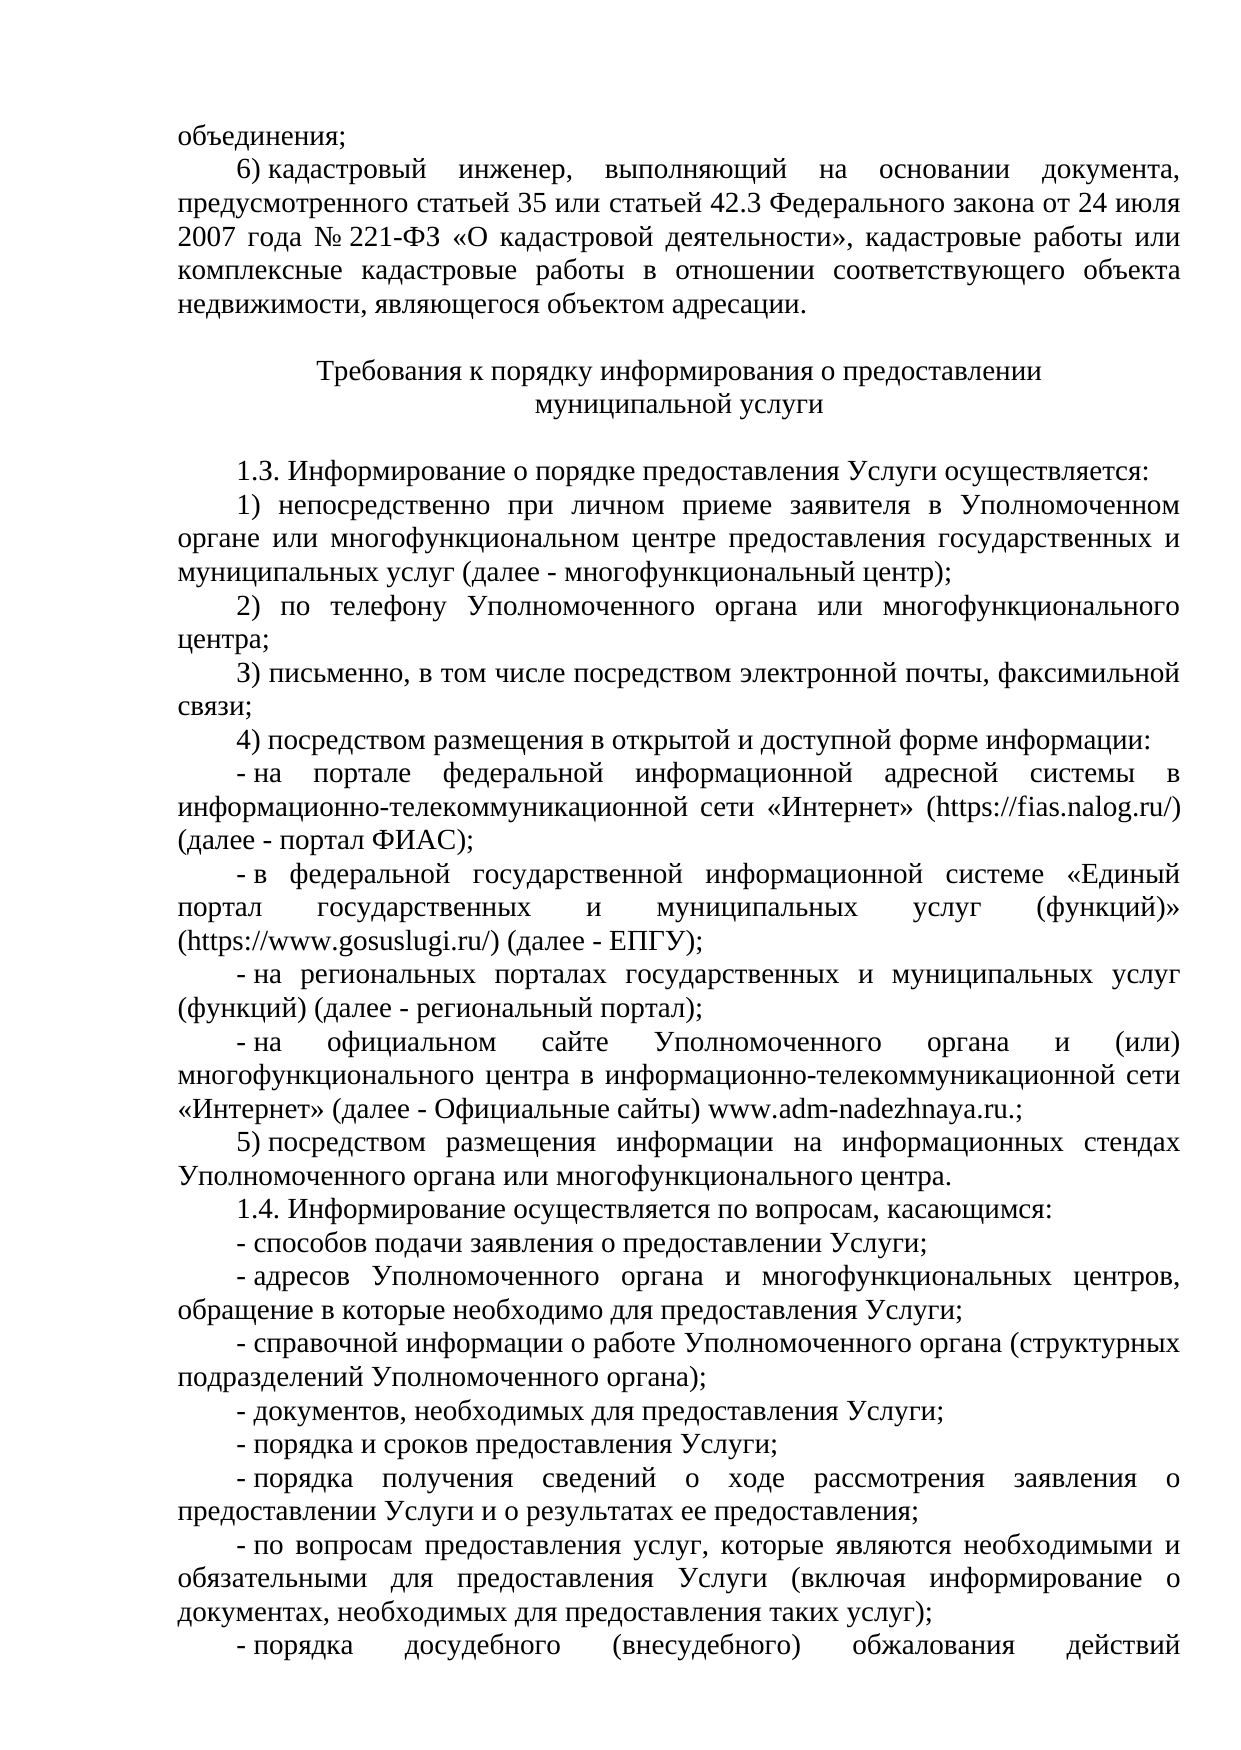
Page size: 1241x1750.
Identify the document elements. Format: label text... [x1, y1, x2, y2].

text 2) по телефону Уполномоченного органа или многофункционального центра; [177, 588, 1181, 655]
text - на региональных порталах государственных и муниципальных услуг (функций) (далее - региональный портал); [177, 957, 1181, 1024]
text - порядка получения сведений о ходе рассмотрения заявления о предоставлении Услуги и о результатах ее предоставления; [177, 1460, 1181, 1527]
text - способов подачи заявления о предоставлении Услуги; [177, 1225, 1181, 1258]
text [177, 118, 1181, 152]
text - документов, необходимых для предоставления Услуги; [177, 1393, 1181, 1426]
text Требования к порядку информирования о предоставлении [177, 353, 1181, 386]
text 5) посредством размещения информации на информационных стендах Уполномоченного органа или многофункционального центра. [177, 1124, 1181, 1191]
text - справочной информации о работе Уполномоченного органа (структурных подразделений Уполномоченного органа); [177, 1326, 1181, 1393]
text муниципальной услуги [177, 386, 1181, 420]
text З) письменно, в том числе посредством электронной почты, факсимильной связи; [177, 655, 1181, 722]
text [177, 1627, 1181, 1661]
text - порядка и сроков предоставления Услуги; [177, 1426, 1181, 1460]
text - на официальном сайте Уполномоченного органа и (или) многофункционального центра в информационно-телекоммуникационной сети «Интернет» (далее - Официальные сайты) www.adm-nadezhnaya.ru.; [177, 1024, 1181, 1124]
text - адресов Уполномоченного органа и многофункциональных центров, обращение в которые необходимо для предоставления Услуги; [177, 1258, 1181, 1326]
text - на портале федеральной информационной адресной системы в информационно-телекоммуникационной сети «Интернет» (https://fias.nalog.ru/) (далее - портал ФИАС); [177, 755, 1181, 856]
text 6) кадастровый инженер, выполняющий на основании документа, предусмотренного статьей 35 или статьей 42.3 Федерального закона от 24 июля 2007 года № 221-ФЗ «О кадастровой деятельности», кадастровые работы или комплексные кадастровые работы в отношении соответствующего объекта недвижимости, являющегося объектом адресации. [177, 152, 1181, 319]
text - в федеральной государственной информационной системе «Единый портал государственных и муниципальных услуг (функций)» (https://www.gosuslugi.ru/) (далее - ЕПГУ); [177, 856, 1181, 957]
text 1.4. Информирование осуществляется по вопросам, касающимся: [177, 1191, 1181, 1225]
text 4) посредством размещения в открытой и доступной форме информации: [177, 722, 1181, 755]
text 1) непосредственно при личном приеме заявителя в Уполномоченном органе или многофункциональном центре предоставления государственных и муниципальных услуг (далее - многофункциональный центр); [177, 487, 1181, 588]
text 1.З. Информирование о порядке предоставления Услуги осуществляется: [177, 453, 1181, 487]
text - по вопросам предоставления услуг, которые являются необходимыми и обязательными для предоставления Услуги (включая информирование о документах, необходимых для предоставления таких услуг); [177, 1527, 1181, 1627]
